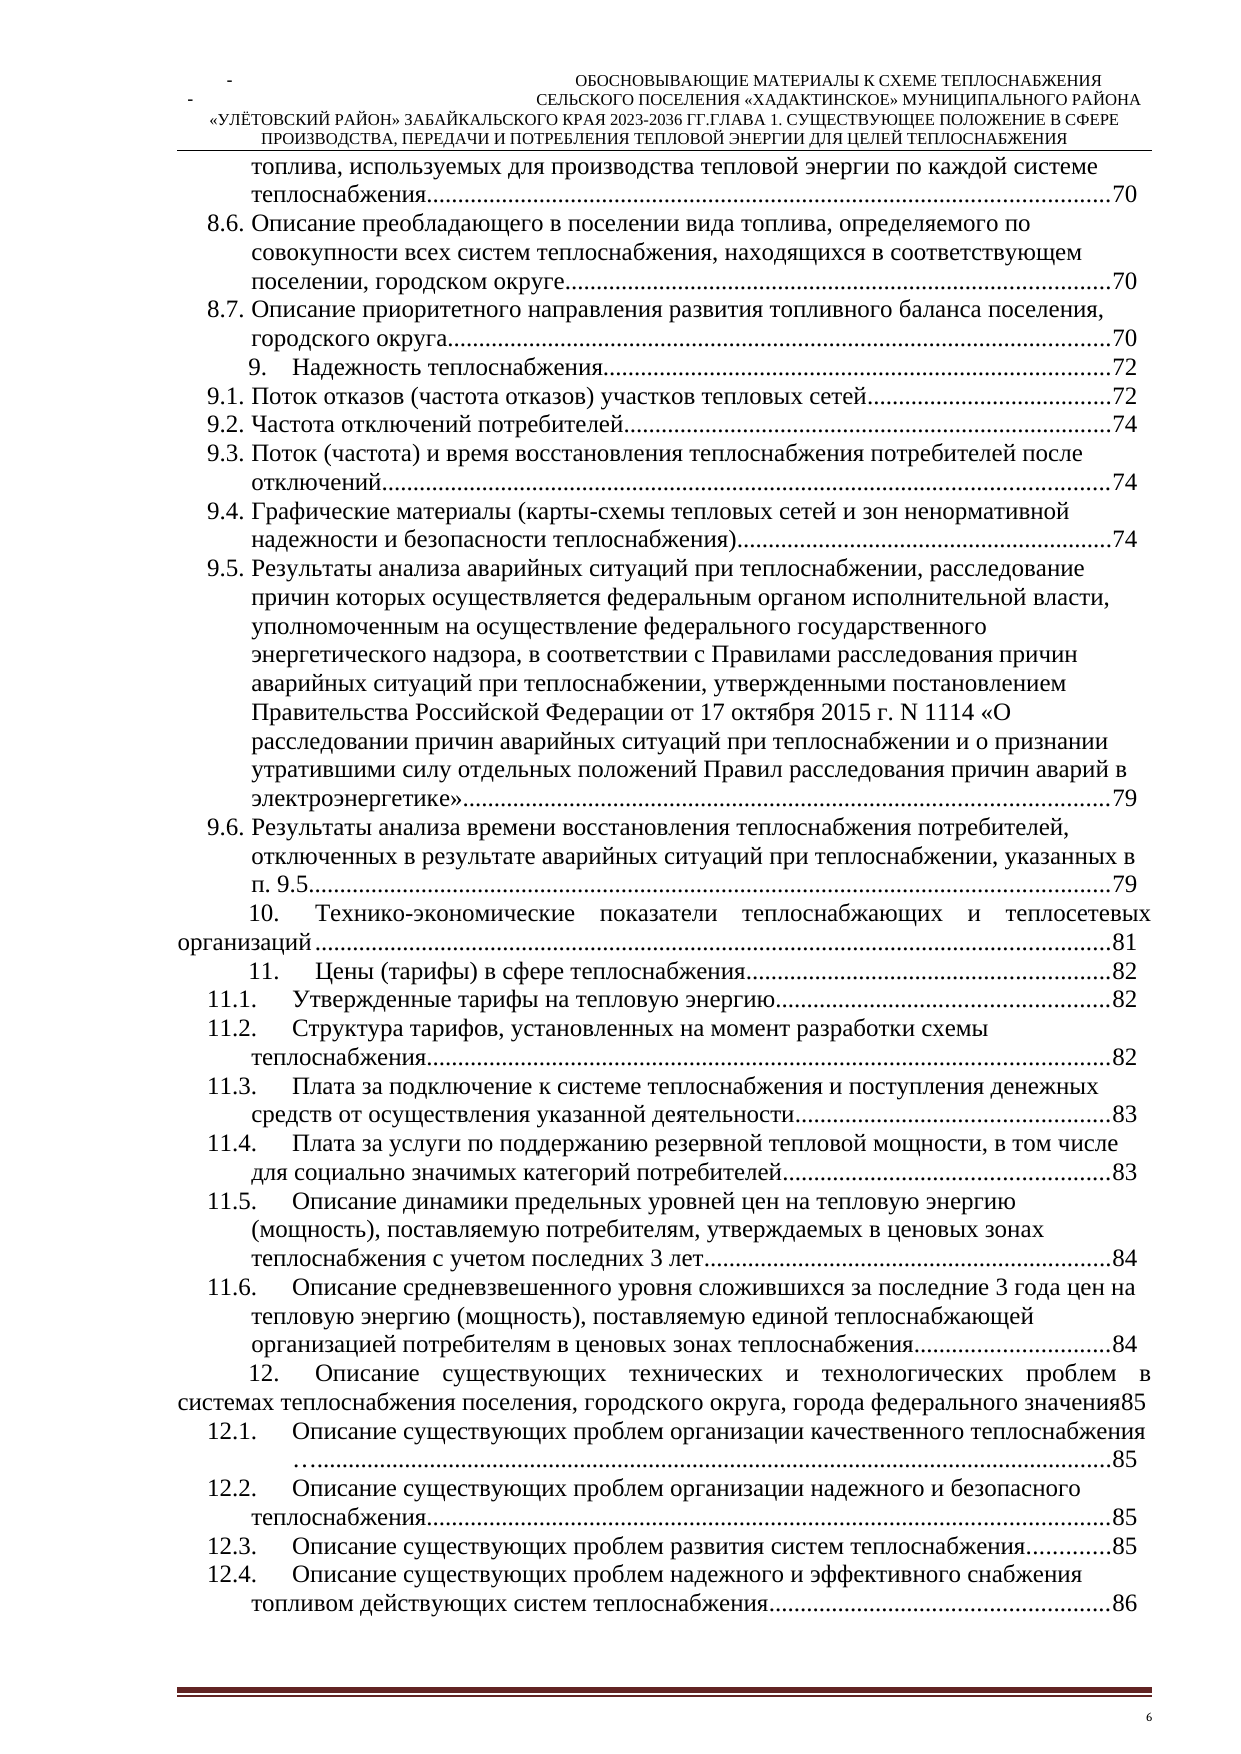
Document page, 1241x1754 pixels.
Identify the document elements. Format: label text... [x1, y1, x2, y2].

text 9.3. Поток (частота) и время восстановления теплоснабжения потребителей после отключений 74 [207, 438, 1152, 496]
text 12.4. Описание существующих проблем надежного и эффективного снабжения топливом действующих систем теплоснабжения 86 [207, 1559, 1152, 1617]
text 9.2. Частота отключений потребителей 74 [207, 409, 1152, 438]
text 11.3. Плата за подключение к системе теплоснабжения и поступления денежных средств от осуществления указанной деятельности 83 [207, 1071, 1152, 1128]
text 11.2. Структура тарифов, установленных на момент разработки схемы теплоснабжения 82 [207, 1013, 1152, 1071]
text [207, 151, 1152, 208]
text 11.1. Утвержденные тарифы на тепловую энергию 82 [207, 984, 1152, 1013]
text 9.4. Графические материалы (карты-схемы тепловых сетей и зон ненормативной надежности и безопасности теплоснабжения) 74 [207, 496, 1152, 553]
text 8.7. Описание приоритетного направления развития топливного баланса поселения, городского округа 70 [207, 294, 1152, 352]
text 9.1. Поток отказов (частота отказов) участков тепловых сетей 72 [207, 381, 1152, 409]
text 12.1. Описание существующих проблем организации качественного теплоснабжения … 85 [207, 1416, 1152, 1473]
text 12. Описание существующих технических и технологических проблем в системах теплоснабжения поселения, городского округа, города федерального значения 85 [177, 1358, 1152, 1416]
text 11.5. Описание динамики предельных уровней цен на тепловую энергию (мощность), поставляемую потребителям, утверждаемых в ценовых зонах теплоснабжения с учетом последних 3 лет 84 [207, 1186, 1152, 1272]
text 9.5. Результаты анализа аварийных ситуаций при теплоснабжении, расследование причин которых осуществляется федеральным органом исполнительной власти, уполномоченным на осуществление федерального государственного энергетического надзора, в соответствии с Правилами расследования причин аварийных ситуаций при теплоснабжении, утвержденными постановлением Правительства Российской Федерации от 17 октября 2015 г. N 1114 «О расследовании причин аварийных ситуаций при теплоснабжении и о признании утратившими силу отдельных положений Правил расследования причин аварий в электроэнергетике» 79 [207, 553, 1152, 812]
text 9. Надежность теплоснабжения 72 [177, 352, 1152, 381]
text 12.2. Описание существующих проблем организации надежного и безопасного теплоснабжения 85 [207, 1473, 1152, 1531]
text 9.6. Результаты анализа времени восстановления теплоснабжения потребителей, отключенных в результате аварийных ситуаций при теплоснабжении, указанных в п. 9.5 79 [207, 812, 1152, 898]
text 11. Цены (тарифы) в сфере теплоснабжения 82 [177, 956, 1152, 984]
text 11.4. Плата за услуги по поддержанию резервной тепловой мощности, в том числе для социально значимых категорий потребителей 83 [207, 1128, 1152, 1186]
text 10. Технико-экономические показатели теплоснабжающих и теплосетевых организаций 81 [177, 898, 1152, 956]
text 12.3. Описание существующих проблем развития систем теплоснабжения 85 [207, 1531, 1152, 1559]
text 11.6. Описание средневзвешенного уровня сложившихся за последние 3 года цен на тепловую энергию (мощность), поставляемую единой теплоснабжающей организацией потребителям в ценовых зонах теплоснабжения 84 [207, 1272, 1152, 1358]
text 8.6. Описание преобладающего в поселении вида топлива, определяемого по совокупности всех систем теплоснабжения, находящихся в соответствующем поселении, городском округе 70 [207, 208, 1152, 294]
